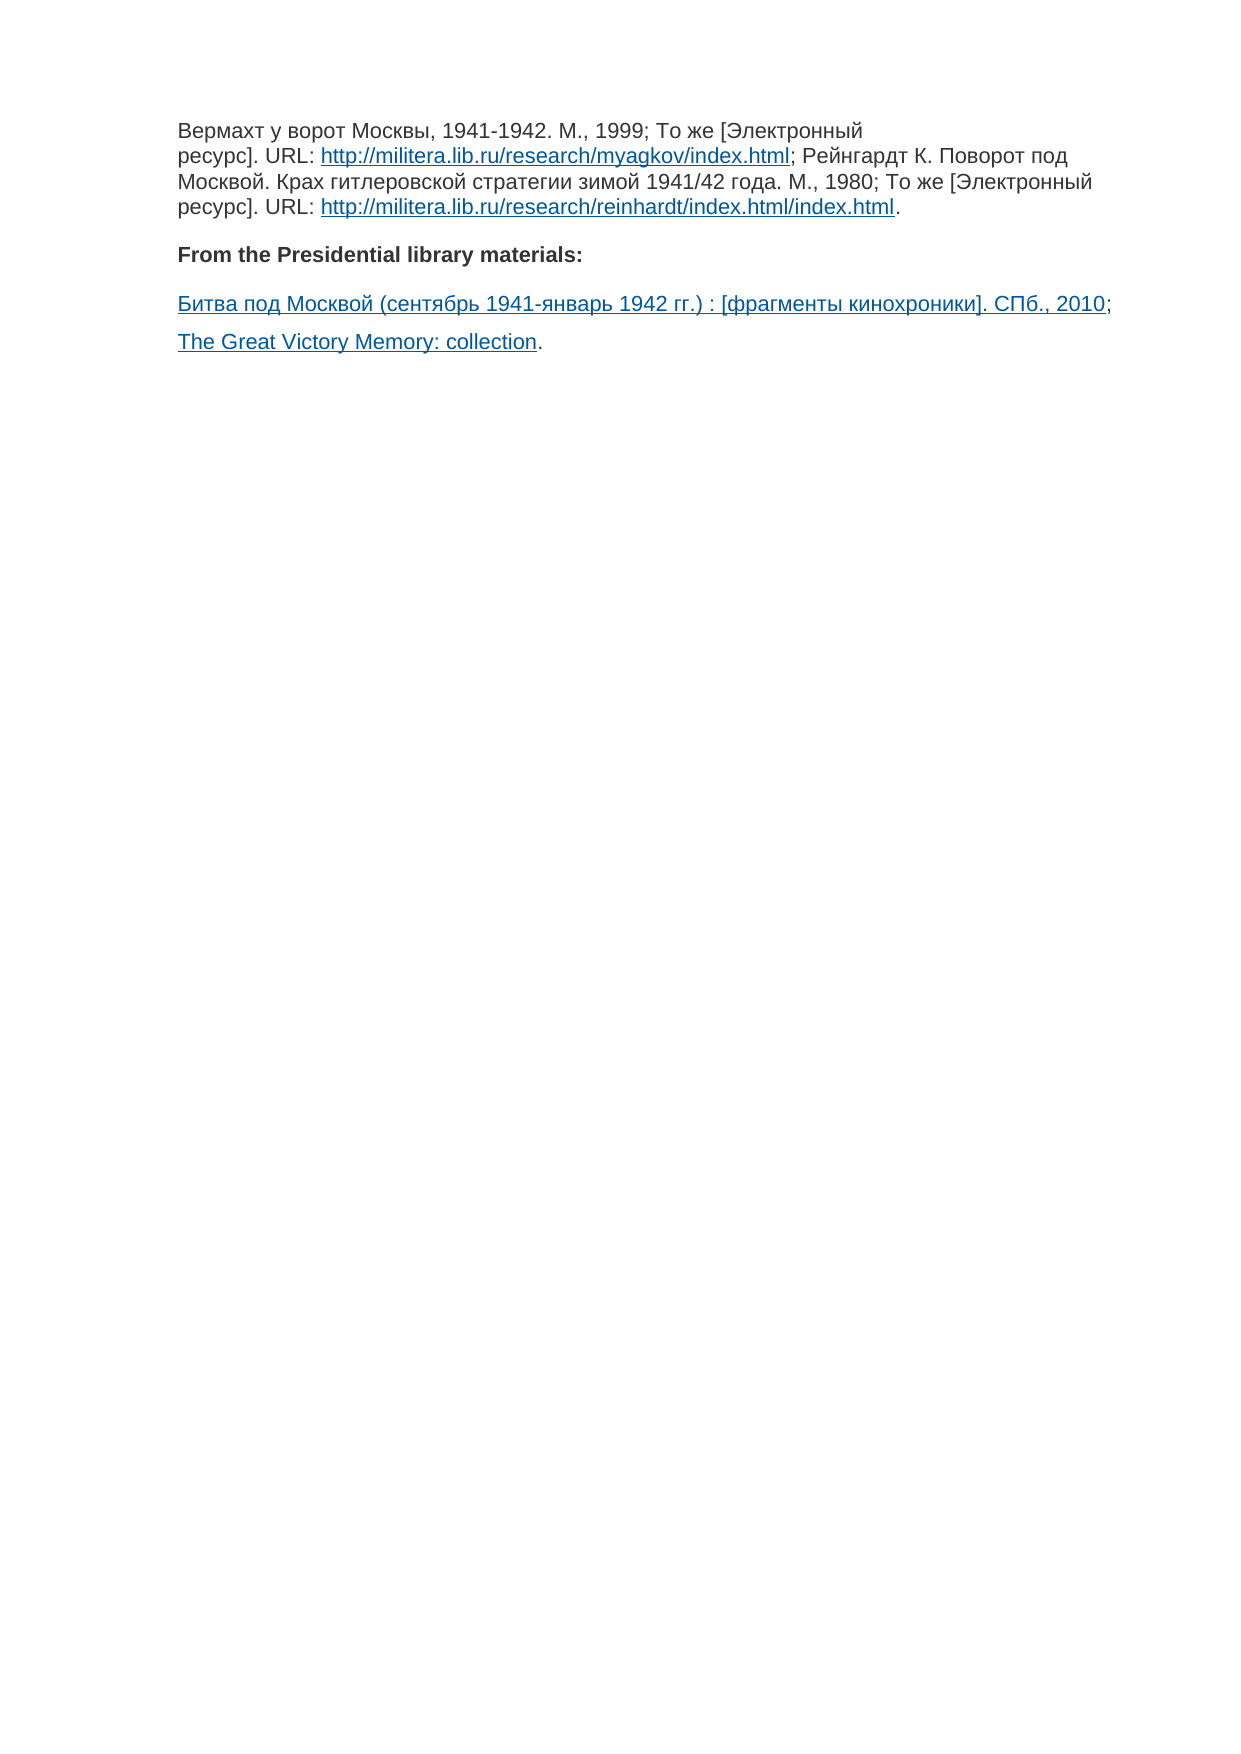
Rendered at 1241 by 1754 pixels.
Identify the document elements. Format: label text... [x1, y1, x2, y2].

text Битва под Москвой (сентябрь 1941-январь 1942 гг.) : [фрагменты кинохроники]. СПб., 2010; [177, 291, 1152, 316]
text The Great Victory Memory: collection. [177, 329, 1152, 354]
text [177, 118, 1152, 219]
text From the Presidential library materials: [177, 242, 1152, 268]
